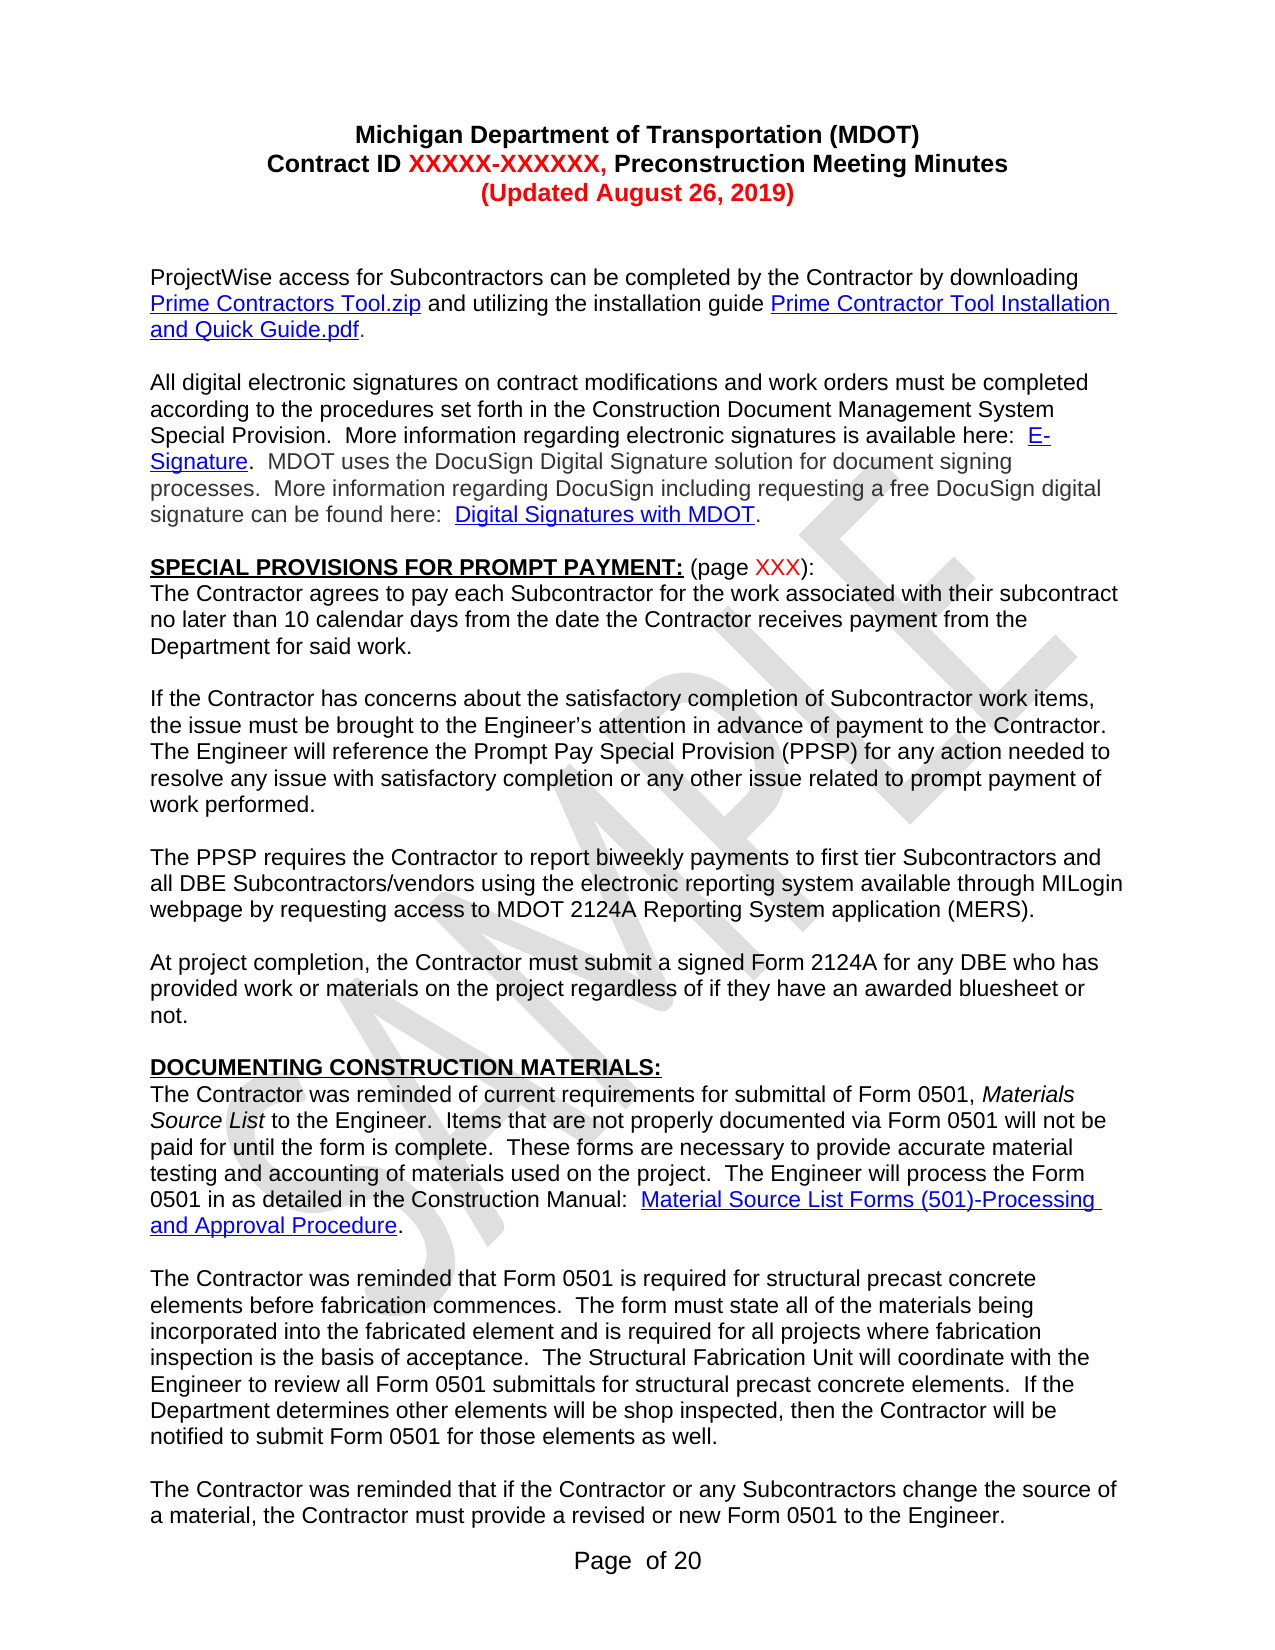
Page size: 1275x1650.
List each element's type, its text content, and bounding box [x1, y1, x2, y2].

text At project completion, the Contractor must submit a signed Form 2124A for any DBE who has provided work or materials on the project regardless of if they have an awarded bluesheet or not. [150, 949, 1125, 1028]
text The PPSP requires the Contractor to report biweekly payments to first tier Subcontractors and all DBE Subcontractors/vendors using the electronic reporting system available through MILogin webpage by requesting access to MDOT 2124A Reporting System application (MERS). [150, 843, 1125, 923]
text The Contractor was reminded that if the Contractor or any Subcontractors change the source of a material, the Contractor must provide a revised or new Form 0501 to the Engineer. [150, 1476, 1125, 1529]
text The Contractor agrees to pay each Subcontractor for the work associated with their subcontract no later than 10 calendar days from the date the Contractor receives payment from the Department for said work. [150, 580, 1125, 659]
text DOCUMENTING CONSTRUCTION MATERIALS: [150, 1054, 1125, 1081]
text If the Contractor has concerns about the satisfactory completion of Subcontractor work items, the issue must be brought to the Engineer’s attention in advance of payment to the Contractor. The Engineer will reference the Prompt Pay Special Provision (PPSP) for any action needed to resolve any issue with satisfactory completion or any other issue related to prompt payment of work performed. [150, 685, 1125, 817]
text SPECIAL PROVISIONS FOR PROMPT PAYMENT: (page XXX): [150, 554, 1125, 580]
text The Contractor was reminded of current requirements for submittal of Form 0501, Materials Source List to the Engineer. Items that are not properly documented via Form 0501 will not be paid for until the form is complete. These forms are necessary to provide accurate material testing and accounting of materials used on the project. The Engineer will process the Form 0501 in as detailed in the Construction Manual: Material Source List Forms (501)-Processing and Approval Procedure. [150, 1081, 1125, 1239]
text All digital electronic signatures on contract modifications and work orders must be completed according to the procedures set forth in the Construction Document Management System Special Provision. More information regarding electronic signatures is available here: E-Signature. MDOT uses the DocuSign Digital Signature solution for document signing processes. More information regarding DocuSign including requesting a free DocuSign digital signature can be found here: Digital Signatures with MDOT. [150, 369, 1125, 527]
text ProjectWise access for Subcontractors can be completed by the Contractor by downloading Prime Contractors Tool.zip and utilizing the installation guide Prime Contractor Tool Installation and Quick Guide.pdf. [150, 264, 1125, 343]
text The Contractor was reminded that Form 0501 is required for structural precast concrete elements before fabrication commences. The form must state all of the materials being incorporated into the fabricated element and is required for all projects where fabrication inspection is the basis of acceptance. The Structural Fabrication Unit will coordinate with the Engineer to review all Form 0501 submittals for structural precast concrete elements. If the Department determines other elements will be shop inspected, then the Contractor will be notified to submit Form 0501 for those elements as well. [150, 1265, 1125, 1450]
